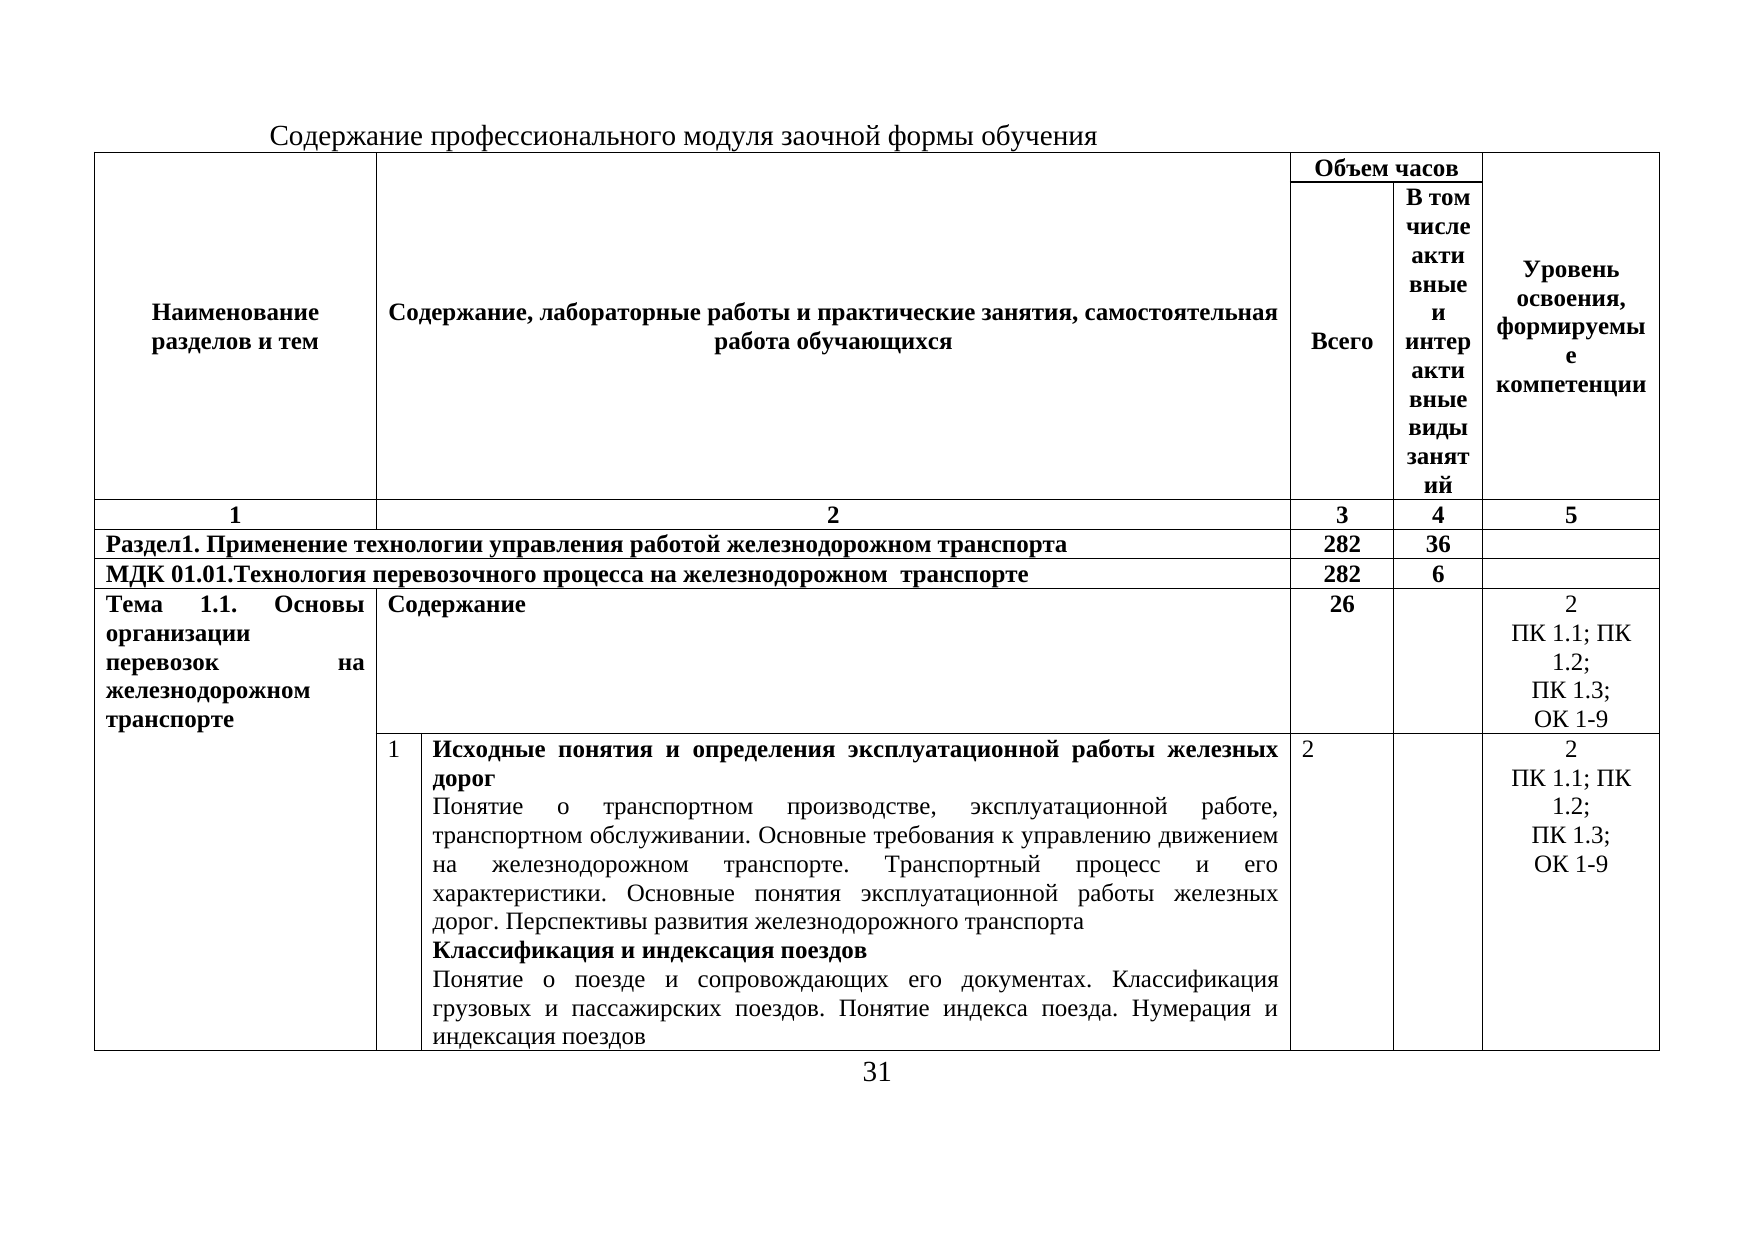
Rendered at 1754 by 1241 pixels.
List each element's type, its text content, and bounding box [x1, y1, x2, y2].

table_header Уровень освоения, формируемые компетенции [1483, 153, 1659, 499]
table_cell Исходные понятия и определения эксплуатационной работы железных дорог Понятие о транспортном производстве, эксплуатационной работе, транспортном обслуживании. Основные требования к управлению движением на железнодорожном транспорте. Транспортный процесс и его характеристики. Основные понятия эксплуатационной работы железных дорог. Перспективы развития железнодорожного транспорта Классификация и индексация поездов Понятие о поезде и сопровождающих его документах. Классификация грузовых и пассажирских поездов. Понятие индекса поезда. Нумерация и индексация поездов [422, 734, 1290, 1050]
table_cell 1 [377, 734, 421, 1050]
table_cell МДК 01.01.Технология перевозочного процесса на железнодорожном транспорте [95, 559, 1290, 588]
table_header Наименование разделов и тем [95, 153, 376, 499]
table_cell [1394, 734, 1482, 1050]
table_cell 2 ПК 1.1; ПК 1.2; ПК 1.3; ОК 1-9 [1483, 589, 1659, 733]
table_cell 2 [377, 500, 1290, 528]
table_cell Всего [1291, 183, 1393, 499]
table_cell 36 [1394, 530, 1482, 558]
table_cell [1483, 734, 1659, 1050]
table_cell 26 [1291, 589, 1393, 733]
table_cell 5 [1483, 500, 1659, 528]
table_cell [1394, 589, 1482, 733]
table_cell Содержание [377, 589, 1290, 733]
table_header Объем часов [1291, 153, 1482, 181]
text Содержание профессионального модуля заочной формы обучения [269, 118, 1484, 152]
table_cell В том числе активные и интерактивные виды занятий [1394, 183, 1482, 499]
table_cell [1483, 530, 1659, 558]
table_cell 282 [1291, 530, 1393, 558]
table_cell 2 [1291, 734, 1393, 1050]
table_cell 3 [1291, 500, 1393, 528]
table_cell [1483, 559, 1659, 588]
table_cell 282 [1291, 559, 1393, 588]
table_cell Тема 1.1. Основы организации перевозок на железнодорожном транспорте [95, 589, 376, 1050]
table_cell 6 [1394, 559, 1482, 588]
table_header Содержание, лабораторные работы и практические занятия, самостоятельная работа обучающихся [377, 153, 1290, 499]
table_cell 1 [95, 500, 376, 528]
table_cell Раздел1. Применение технологии управления работой железнодорожном транспорта [95, 530, 1290, 558]
table_cell 4 [1394, 500, 1482, 528]
